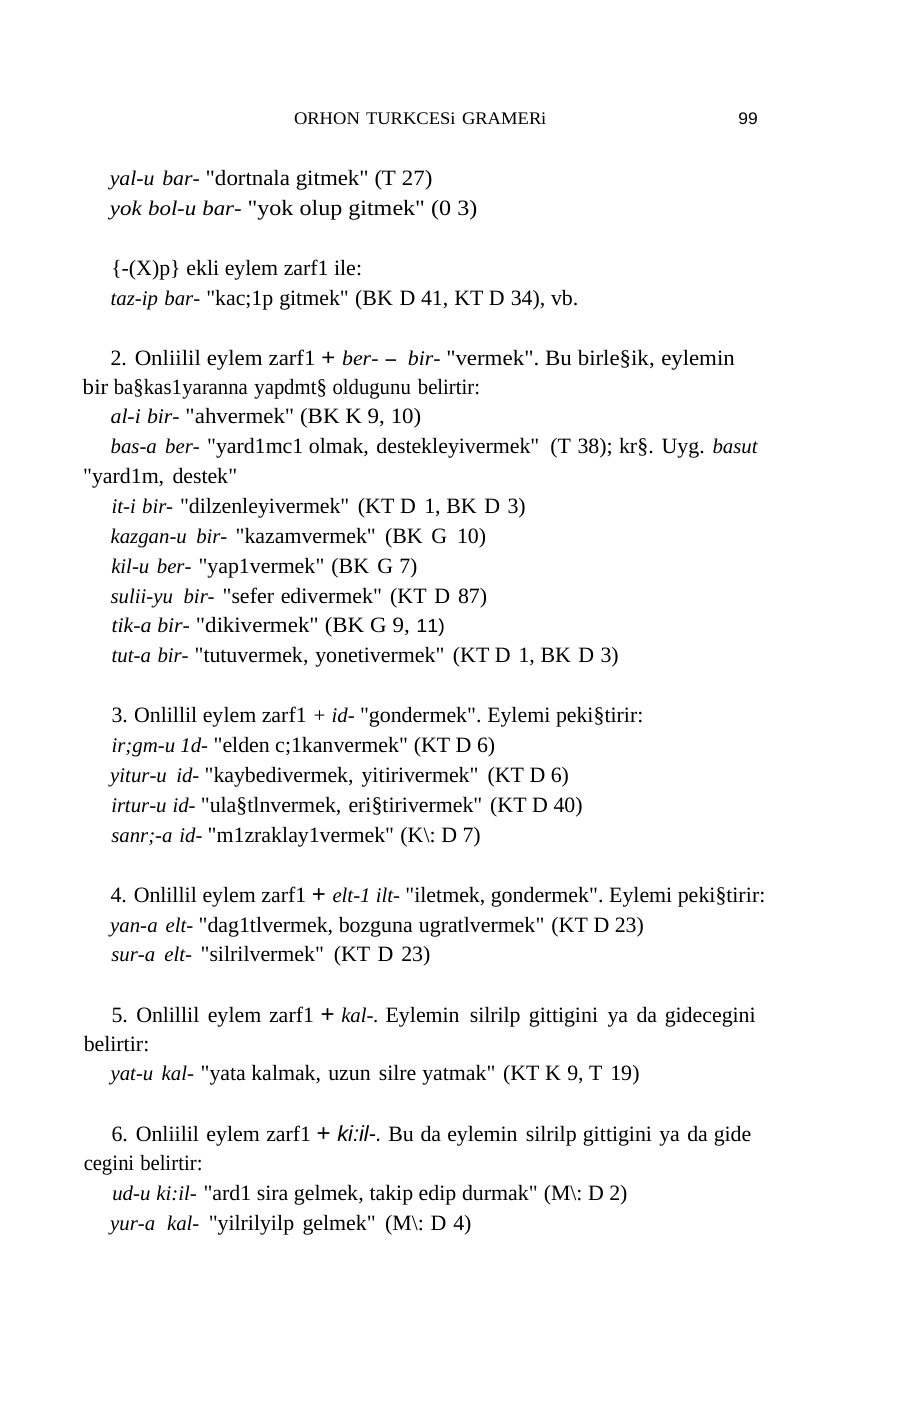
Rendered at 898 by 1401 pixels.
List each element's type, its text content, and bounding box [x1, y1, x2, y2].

text it-i bir- "dilzenleyivermek" (KT D 1, BK D 3) [111, 493, 775, 518]
text yitur-u id- "kaybedivermek, yitirivermek" (KT D 6) irtur-u id- "ula§tlnvermek, eri§tirivermek" (KT D 40) sanr;-a id- "m1zraklay1vermek" (K\: D 7) [110, 762, 585, 847]
list Onliilil eylem zarf1 + ber- - bir- "vermek". Bu birle§ik, eylemin bir ba§kas1yaranna yapdmt§ oldugunu belirtir: [82, 343, 759, 399]
text yok bol-u bar- "yok olup gitmek" (0 3) [109, 195, 775, 220]
text "yard1m, destek" [83, 463, 775, 488]
text yal-u bar- "dortnala gitmek" (T 27) [109, 165, 775, 191]
text yur-a kal- "yilrilyilp gelmek" (M\: D 4) [110, 1210, 758, 1235]
text ud-u ki:il- "ard1 sira gelmek, takip edip durmak" (M\: D 2) [112, 1180, 775, 1206]
text ir;gm-u 1d- "elden c;1kanvermek" (KT D 6) [111, 732, 775, 758]
text taz-ip bar- "kac;1p gitmek" (BK D 41, KT D 34), vb. [110, 284, 775, 310]
text al-i bir- "ahvermek" (BK K 9, 10) [110, 403, 775, 429]
list Onlillil eylem zarf1 + kal-. Eylemin silrilp gittigini ya da gidecegini belirtir: [83, 999, 759, 1056]
text kazgan-u bir- "kazamvermek" (BK G 10) [110, 523, 775, 548]
text bas-a ber- "yard1mc1 olmak, destekleyivermek" (T 38); kr§. Uyg. basut [110, 433, 775, 459]
text sulii-yu bir- "sefer edivermek" (KT D 87) [110, 583, 775, 608]
text tut-a bir- "tutuvermek, yonetivermek" (KT D 1, BK D 3) [111, 642, 775, 668]
text sur-a elt- "silrilvermek" (KT D 23) [111, 941, 775, 967]
text tik-a bir- "dikivermek" (BK G 9, 11) [111, 612, 775, 638]
text {-(X)p} ekli eylem zarf1 ile: [111, 254, 775, 280]
list Onlillil eylem zarf1 + elt-1 ilt- "iletmek, gondermek". Eylemi peki§tirir: [110, 880, 775, 907]
text yat-u kal- "yata kalmak, uzun silre yatmak" (KT K 9, T 19) [110, 1060, 775, 1086]
text ORHON TURKCESi GRAMERi 99 [294, 108, 775, 128]
list Onliilil eylem zarf1 + ki:il-. Bu da eylemin silrilp gittigini ya da gide­ cegini belirtir: [83, 1119, 759, 1175]
list Onlillil eylem zarf1 + id- "gondermek". Eylemi peki§tirir: [111, 702, 775, 728]
text yan-a elt- "dag1tlvermek, bozguna ugratlvermek" (KT D 23) [110, 912, 758, 937]
text kil-u ber- "yap1vermek" (BK G 7) [111, 553, 775, 578]
